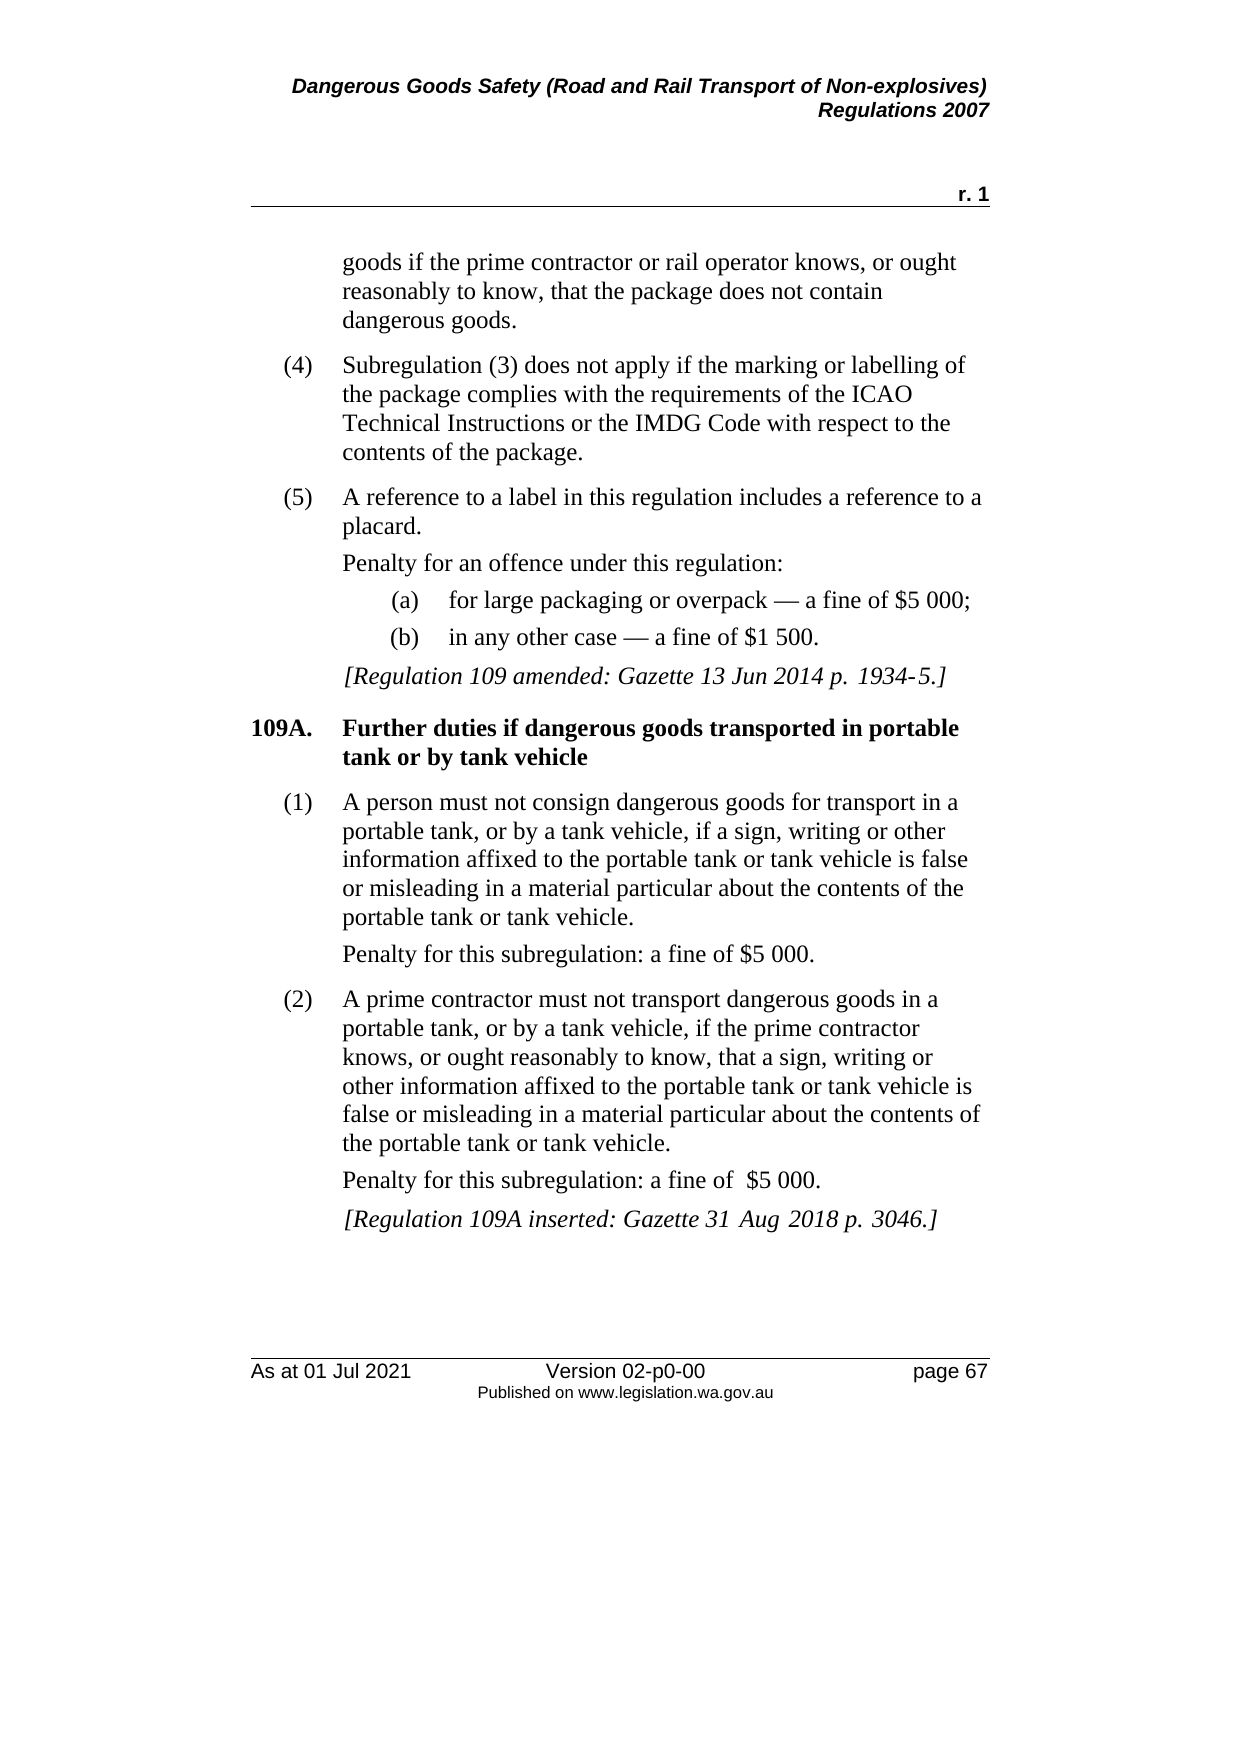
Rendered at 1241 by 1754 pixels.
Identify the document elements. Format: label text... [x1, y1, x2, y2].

text (2) A prime contractor must not transport dangerous goods in a portable tank, or by a tank vehicle, if the prime contractor knows, or ought reasonably to know, that a sign, writing or other information affixed to the portable tank or tank vehicle is false or misleading in a material particular about the contents of the portable tank or tank vehicle. [251, 984, 990, 1157]
text (a) for large packaging or overpack — a fine of $5 000; [251, 585, 990, 614]
subtitle 109A. Further duties if dangerous goods transported in portable tank or by tank vehicle [251, 713, 990, 770]
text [251, 247, 990, 334]
text (4) Subregulation (3) does not apply if the marking or labelling of the package complies with the requirements of the ICAO Technical Instructions or the IMDG Code with respect to the contents of the package. [251, 350, 990, 465]
text Penalty for an offence under this regulation: [251, 548, 990, 577]
text Penalty for this subregulation: a fine of $5 000. [251, 1165, 990, 1194]
text Penalty for this subregulation: a fine of $5 000. [251, 939, 990, 968]
text (5) A reference to a label in this regulation includes a reference to a placard. [251, 482, 990, 539]
text (1) A person must not consign dangerous goods for transport in a portable tank, or by a tank vehicle, if a sign, writing or other information affixed to the portable tank or tank vehicle is false or misleading in a material particular about the contents of the portable tank or tank vehicle. [251, 787, 990, 931]
text [Regulation 109A inserted: Gazette 31 Aug 2018 p. 3046.] [251, 1204, 990, 1233]
text (b) in any other case — a fine of $1 500. [251, 622, 990, 651]
text [Regulation 109 amended: Gazette 13 Jun 2014 p. 1934-5.] [251, 661, 990, 690]
